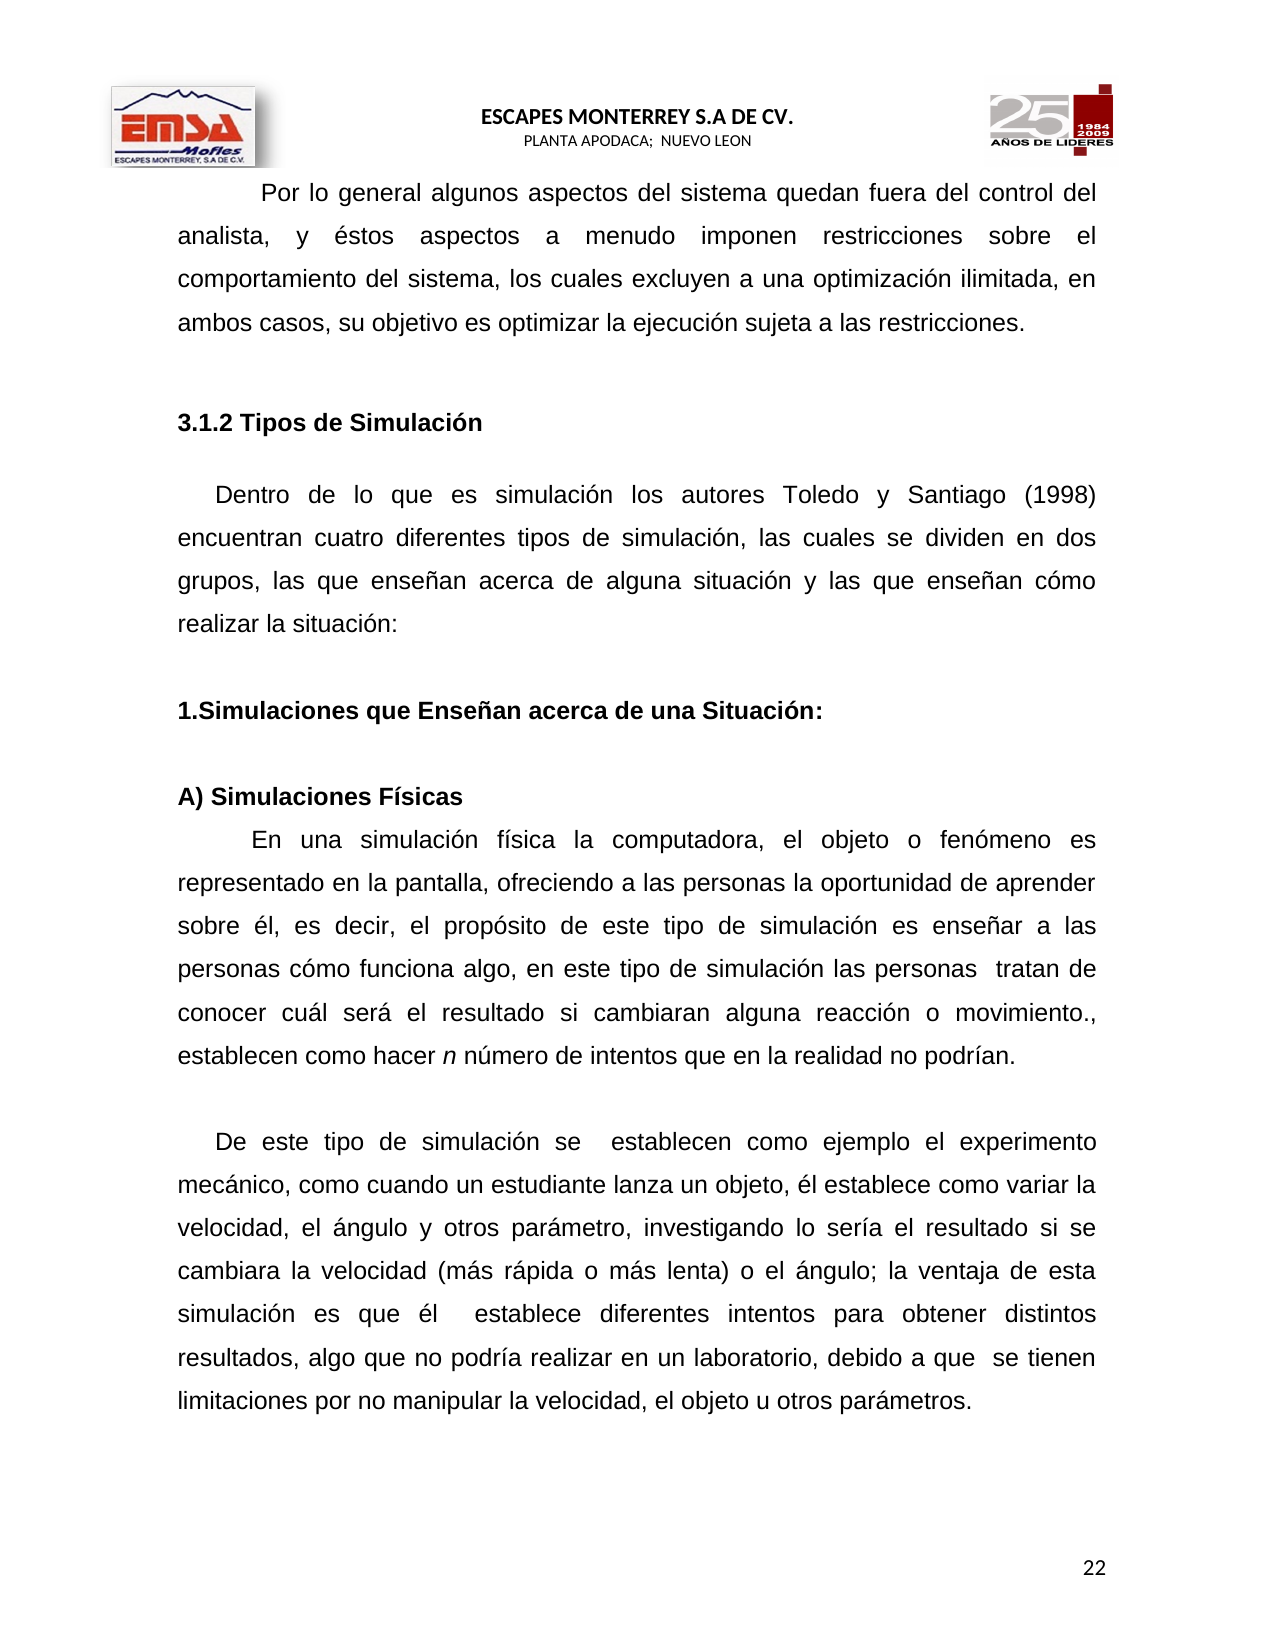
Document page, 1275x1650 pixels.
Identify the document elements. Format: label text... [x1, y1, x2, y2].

text Dentro de lo que es simulación los autores Toledo y Santiago (1998) encuentran cuatro diferentes tipos de simulación, las cuales se dividen en dos grupos, las que enseñan acerca de alguna situación y las que enseñan cómo realizar la situación: [177, 480, 1098, 638]
text En una simulación física la computadora, el objeto o fenómeno es representado en la pantalla, ofreciendo a las personas la oportunidad de aprender sobre él, es decir, el propósito de este tipo de simulación es enseñar a las personas cómo funciona algo, en este tipo de simulación las personas tratan de conocer cuál será el resultado si cambiaran alguna reacción o movimiento., establecen como hacer n número de intentos que en la realidad no podrían. [177, 825, 1098, 1069]
text 3.1.2 Tipos de Simulación [177, 408, 1098, 437]
text De este tipo de simulación se establecen como ejemplo el experimento mecánico, como cuando un estudiante lanza un objeto, él establece como variar la velocidad, el ángulo y otros parámetro, investigando lo sería el resultado si se cambiara la velocidad (más rápida o más lenta) o el ángulo; la ventaja de esta simulación es que él establece diferentes intentos para obtener distintos resultados, algo que no podría realizar en un laboratorio, debido a que se tienen limitaciones por no manipular la velocidad, el objeto u otros parámetros. [177, 1127, 1098, 1414]
picture [984, 75, 1119, 168]
text A) Simulaciones Físicas [177, 782, 1098, 811]
picture [98, 75, 286, 168]
text 1.Simulaciones que Enseñan acerca de una Situación: [177, 696, 1098, 724]
text Por lo general algunos aspectos del sistema quedan fuera del control del analista, y éstos aspectos a menudo imponen restricciones sobre el comportamiento del sistema, los cuales excluyen a una optimización ilimitada, en ambos casos, su objetivo es optimizar la ejecución sujeta a las restricciones. [177, 178, 1098, 336]
